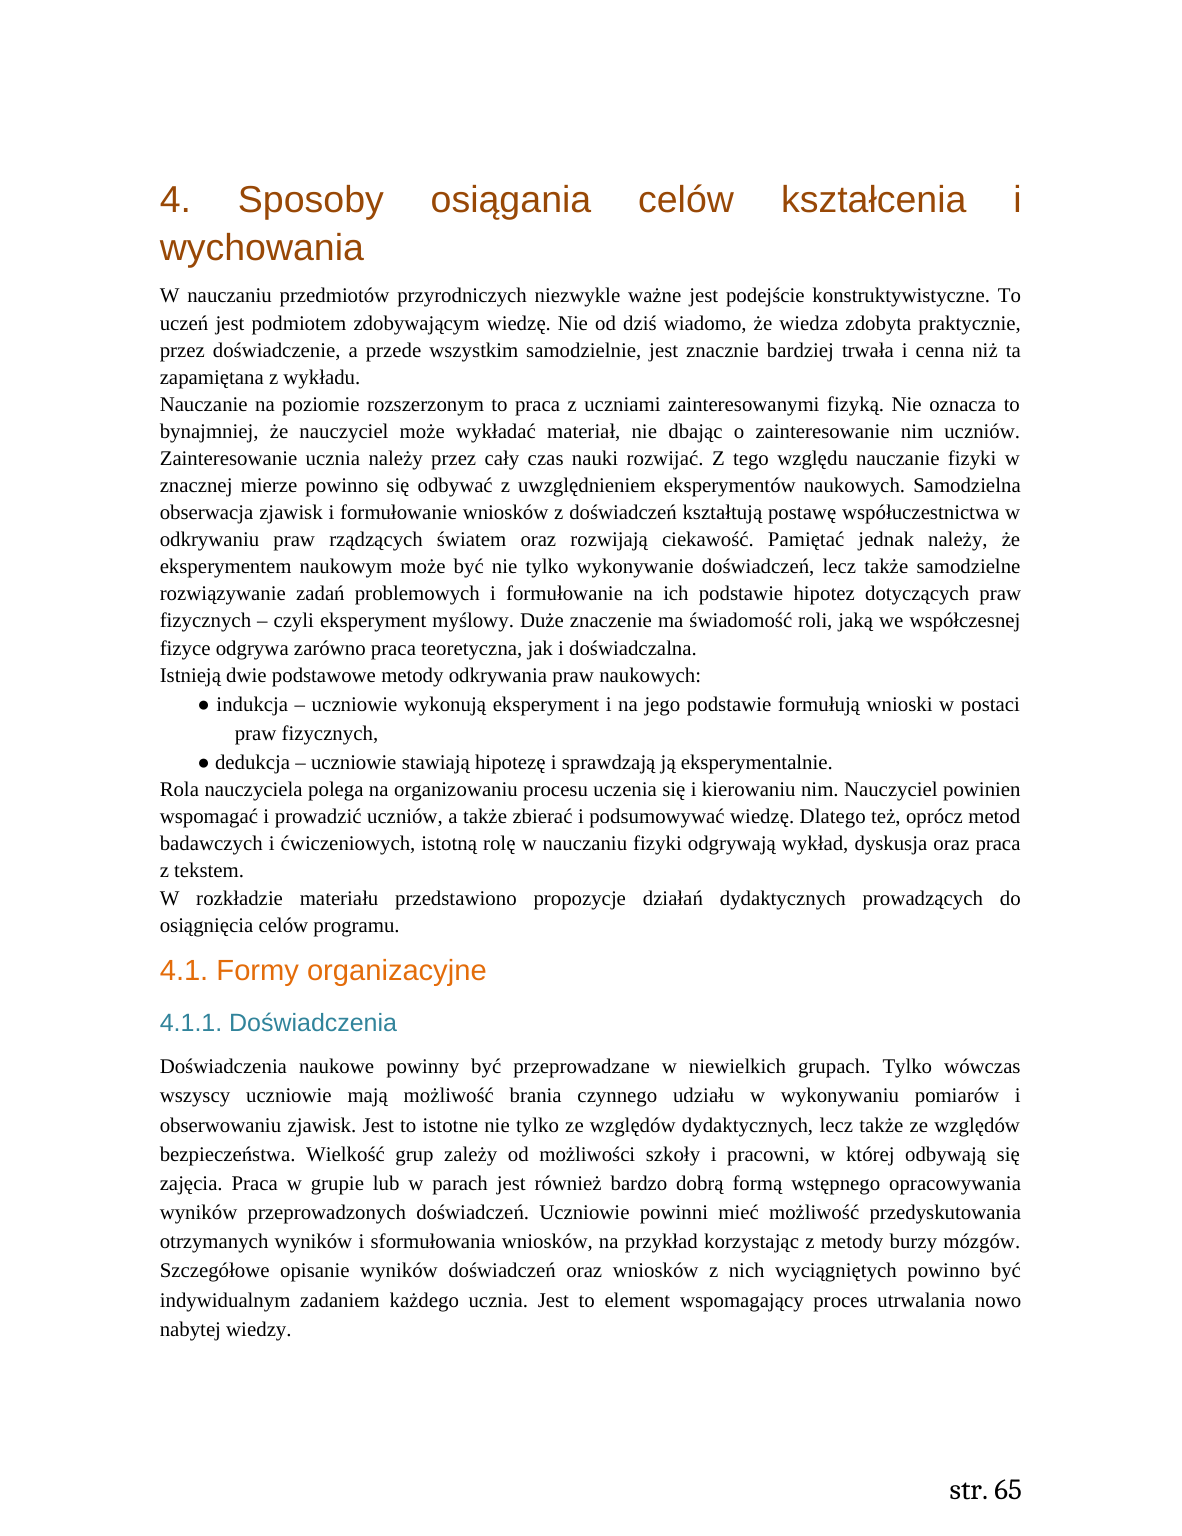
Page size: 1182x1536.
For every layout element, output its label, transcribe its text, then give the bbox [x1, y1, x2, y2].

list ● dedukcja – uczniowie stawiają hipotezę i sprawdzają ją eksperymentalnie. [197, 745, 1022, 774]
text 4.1. Formy organizacyjne [159, 949, 1022, 987]
text W rozkładzie materiału przedstawiono propozycje działań dydaktycznych prowadzących do osiągnięcia celów programu. [159, 882, 1022, 937]
text Rola nauczyciela polega na organizowaniu procesu uczenia się i kierowaniu nim. Nauczyciel powinien wspomagać i prowadzić uczniów, a także zbierać i podsumowywać wiedzę. Dlatego też, oprócz metod badawczych i ćwiczeniowych, istotną rolę w nauczaniu fizyki odgrywają wykład, dyskusja oraz praca z tekstem. [159, 774, 1022, 882]
list Doświadczenia naukowe powinny być przeprowadzane w niewielkich grupach. Tylko wówczas wszyscy uczniowie mają możliwość brania czynnego udziału w wykonywaniu pomiarów i obserwowaniu zjawisk. Jest to istotne nie tylko ze względów dydaktycznych, lecz także ze względów bezpieczeństwa. Wielkość grup zależy od możliwości szkoły i pracowni, w której odbywają się zajęcia. Praca w grupie lub w parach jest również bardzo dobrą formą wstępnego opracowywania wyników przeprowadzonych doświadczeń. Uczniowie powinni mieć możliwość przedyskutowania otrzymanych wyników i sformułowania wniosków, na przykład korzystając z metody burzy mózgów. Szczegółowe opisanie wyników doświadczeń oraz wniosków z nich wyciągniętych powinno być indywidualnym zadaniem każdego ucznia. Jest to element wspomagający proces utrwalania nowo nabytej wiedzy. [159, 1049, 1022, 1341]
text Nauczanie na poziomie rozszerzonym to praca z uczniami zainteresowanymi fizyką. Nie oznacza to bynajmniej, że nauczyciel może wykładać materiał, nie dbając o zainteresowanie nim uczniów. Zainteresowanie ucznia należy przez cały czas nauki rozwijać. Z tego względu nauczanie fizyki w znacznej mierze powinno się odbywać z uwzględnieniem eksperymentów naukowych. Samodzielna obserwacja zjawisk i formułowanie wniosków z doświadczeń kształtują postawę współuczestnictwa w odkrywaniu praw rządzących światem oraz rozwijają ciekawość. Pamiętać jednak należy, że eksperymentem naukowym może być nie tylko wykonywanie doświadczeń, lecz także samodzielne rozwiązywanie zadań problemowych i formułowanie na ich podstawie hipotez dotyczących praw fizycznych – czyli eksperyment myślowy. Duże znaczenie ma świadomość roli, jaką we współczesnej fizyce odgrywa zarówno praca teoretyczna, jak i doświadczalna. [159, 389, 1022, 659]
list ● indukcja – uczniowie wykonują eksperyment i na jego podstawie formułują wnioski w postaci praw fizycznych, [197, 687, 1022, 745]
text W nauczaniu przedmiotów przyrodniczych niezwykle ważne jest podejście konstruktywistyczne. To uczeń jest podmiotem zdobywającym wiedzę. Nie od dziś wiadomo, że wiedza zdobyta praktycznie, przez doświadczenie, a przede wszystkim samodzielnie, jest znacznie bardziej trwała i cenna niż ta zapamiętana z wykładu. [159, 280, 1022, 389]
text 4. Sposoby osiągania celów kształcenia i wychowania [159, 172, 1022, 268]
text 4.1.1. Doświadczenia [159, 999, 1022, 1037]
text Istnieją dwie podstawowe metody odkrywania praw naukowych: [159, 659, 1022, 687]
